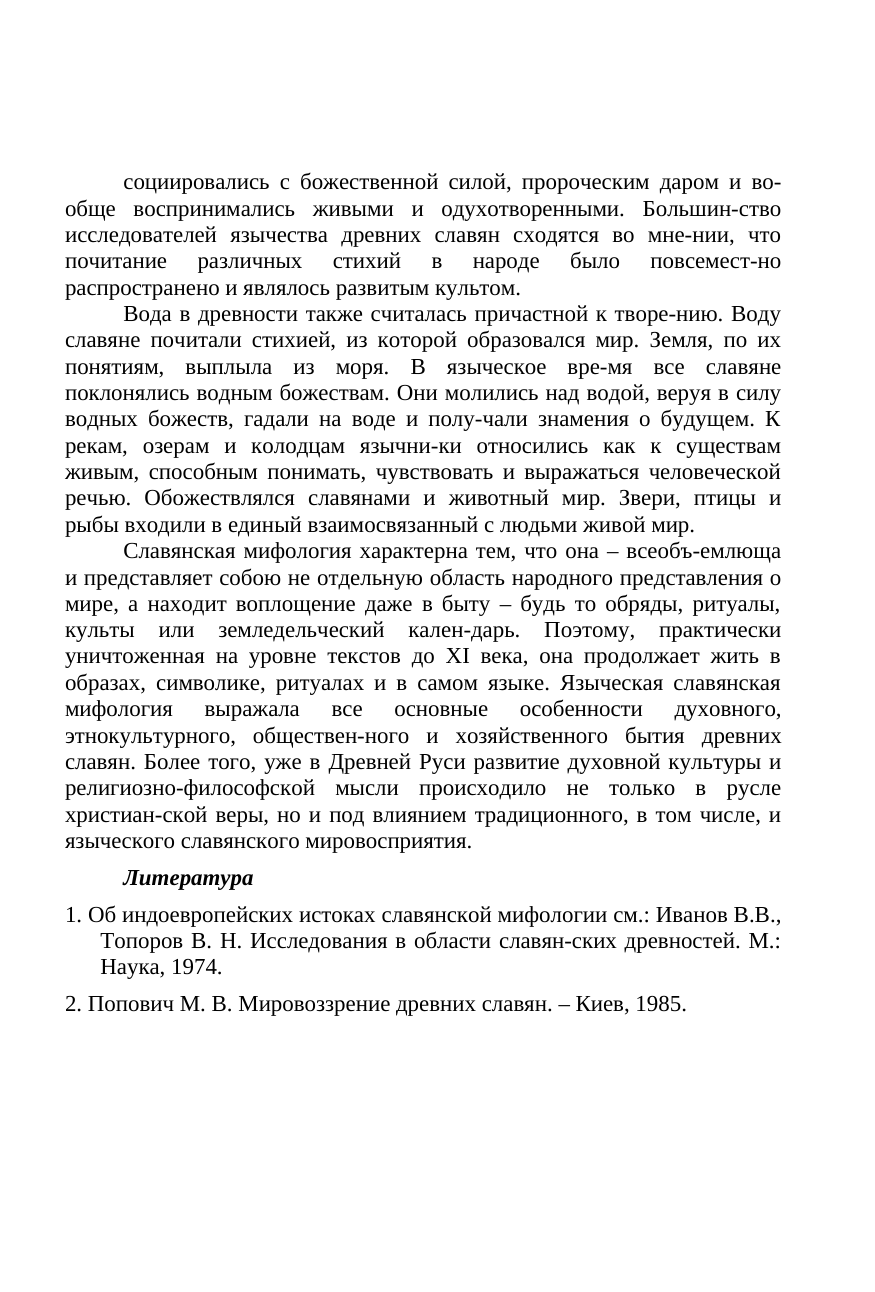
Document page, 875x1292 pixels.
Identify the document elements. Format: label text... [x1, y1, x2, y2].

text 1. Об индоевропейских истоках славянской мифологии см.: Иванов В.В., Топоров В. Н. Исследования в области славян-ских древностей. М.: Наука, 1974. [65, 901, 782, 980]
text 2. Попович М. В. Мировоззрение древних славян. – Киев, 1985. [65, 990, 782, 1016]
text Литература [65, 864, 782, 890]
text Славянская мифология характерна тем, что она – всеобъ-емлюща и представляет собою не отдельную область народного представления о мире, а находит воплощение даже в быту – будь то обряды, ритуалы, культы или земледельческий кален-дарь. Поэтому, практически уничтоженная на уровне текстов до XI века, она продолжает жить в образах, символике, ритуалах и в самом языке. Языческая славянская мифология выражала все основные особенности духовного, этнокультурного, обществен-ного и хозяйственного бытия древних славян. Более того, уже в Древней Руси развитие духовной культуры и религиозно-философской мысли происходило не только в русле христиан-ской веры, но и под влиянием традиционного, в том числе, и языческого славянского мировосприятия. [65, 537, 782, 853]
text социировались с божественной силой, пророческим даром и во-обще воспринимались живыми и одухотворенными. Большин-ство исследователей язычества древних славян сходятся во мне-нии, что почитание различных стихий в народе было повсемест-но распространено и являлось развитым культом. [65, 168, 782, 300]
text Вода в древности также считалась причастной к творе-нию. Воду славяне почитали стихией, из которой образовался мир. Земля, по их понятиям, выплыла из моря. В языческое вре-мя все славяне поклонялись водным божествам. Они молились над водой, веруя в силу водных божеств, гадали на воде и полу-чали знамения о будущем. К рекам, озерам и колодцам язычни-ки относились как к существам живым, способным понимать, чувствовать и выражаться человеческой речью. Обожествлялся славянами и животный мир. Звери, птицы и рыбы входили в единый взаимосвязанный с людьми живой мир. [65, 300, 782, 537]
